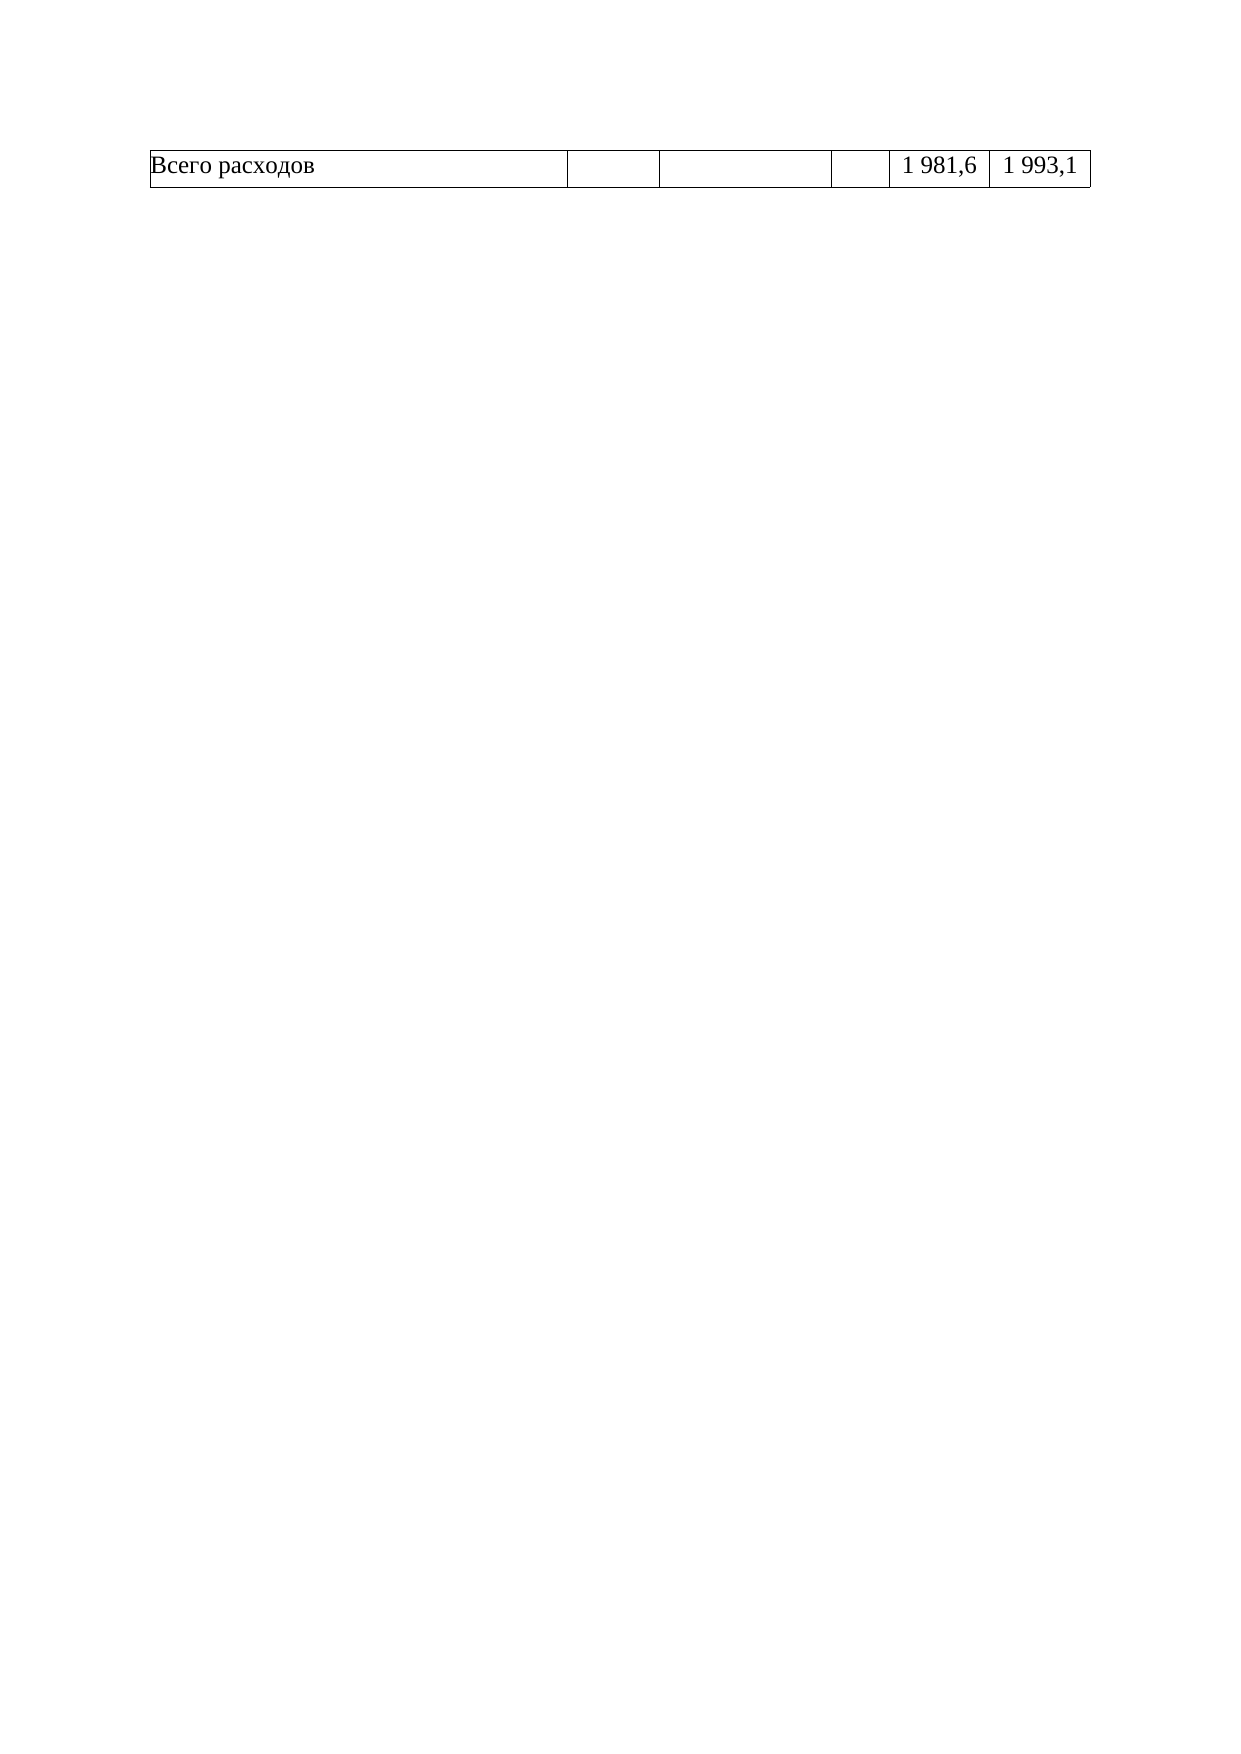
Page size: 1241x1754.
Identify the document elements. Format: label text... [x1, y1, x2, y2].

table_cell [660, 151, 831, 187]
table_cell 1 981,6 [890, 151, 989, 187]
table_cell [832, 151, 889, 187]
table_cell Всего расходов [151, 151, 567, 187]
table_cell 1 993,1 [990, 151, 1090, 187]
table_cell [568, 151, 659, 187]
